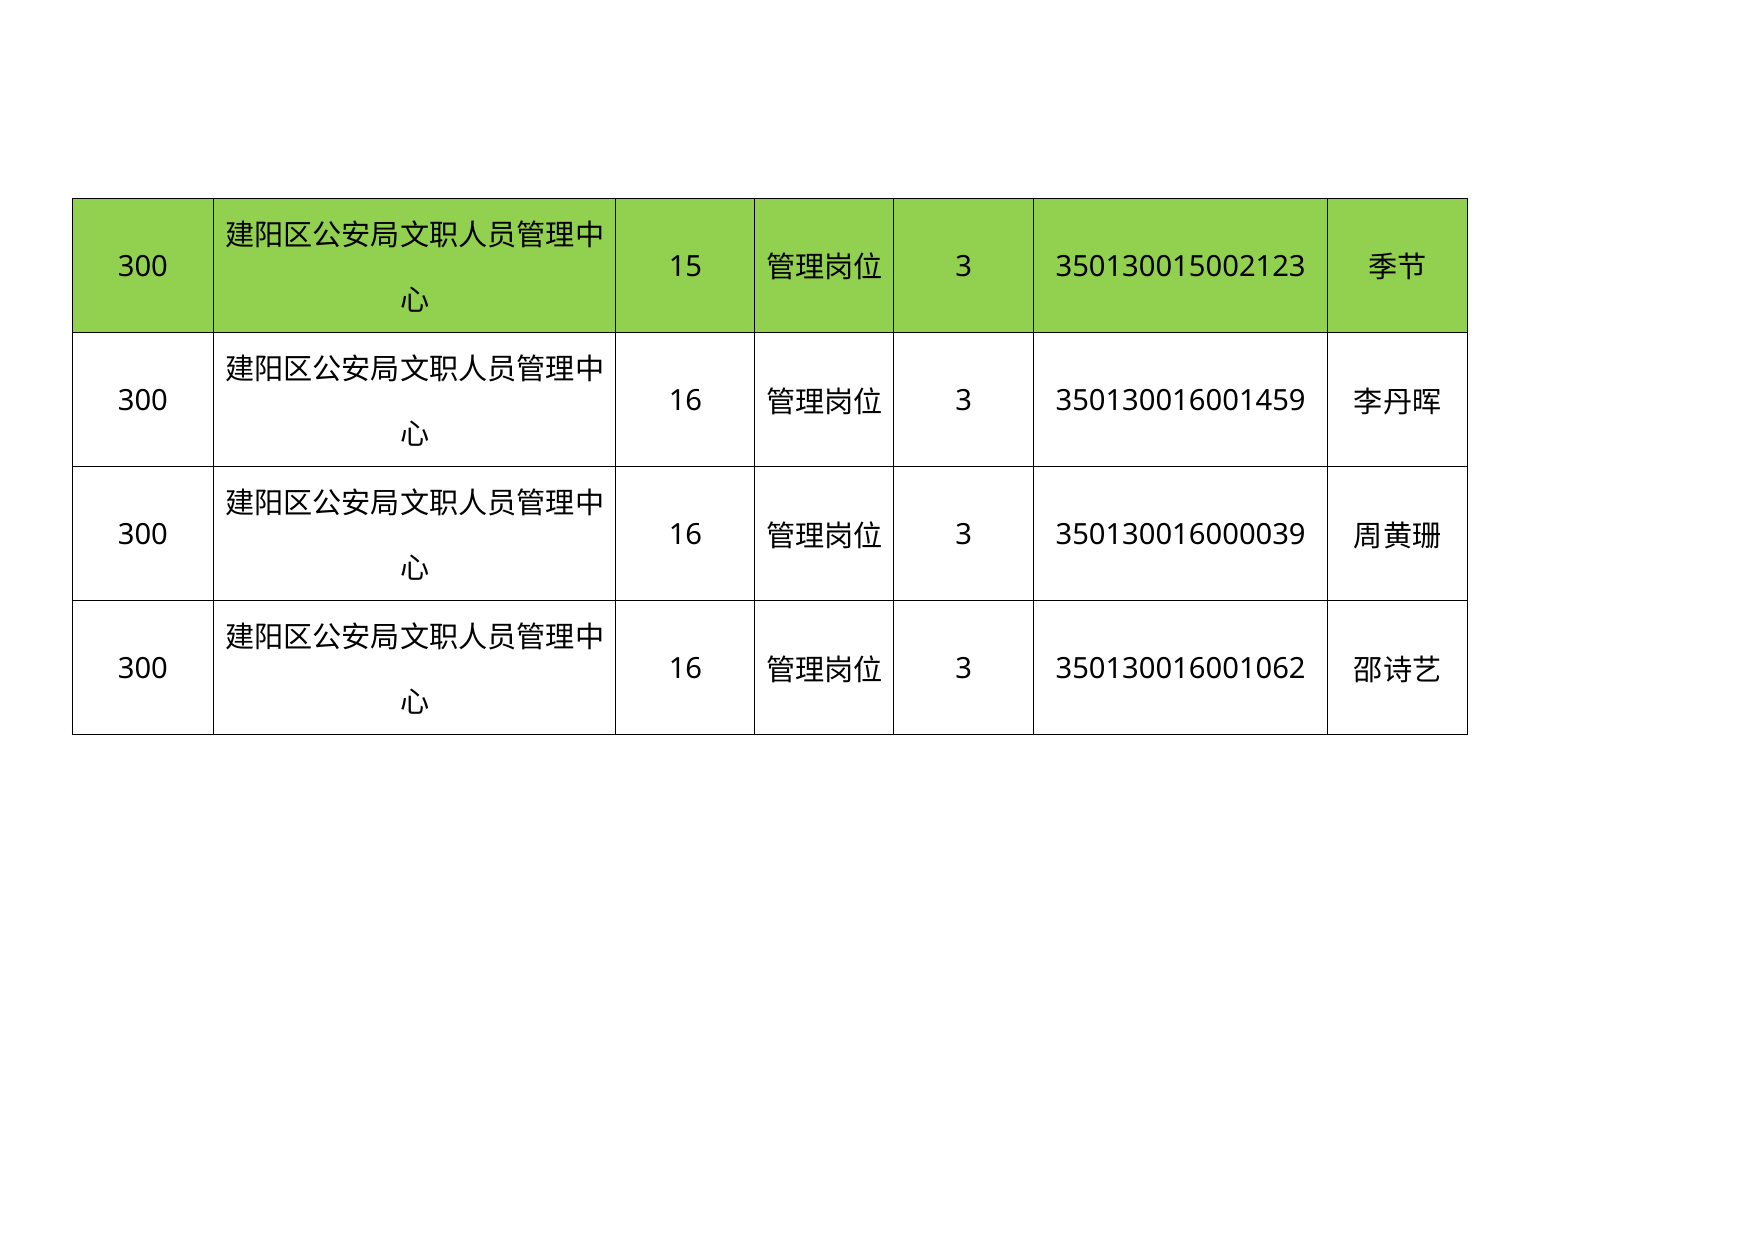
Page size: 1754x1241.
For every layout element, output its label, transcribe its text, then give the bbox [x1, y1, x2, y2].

table_cell 管理岗位 [755, 601, 893, 734]
table_cell 350130016001459 [1034, 333, 1327, 466]
table_cell 16 [616, 333, 754, 466]
table_cell 3 [894, 333, 1033, 466]
table_cell 建阳区公安局文职人员管理中心 [214, 333, 615, 466]
table_cell 16 [616, 467, 754, 600]
table_cell 管理岗位 [755, 467, 893, 600]
table_cell 350130016001062 [1034, 601, 1327, 734]
table_cell 350130015002123 [1034, 199, 1327, 332]
table_cell 350130016000039 [1034, 467, 1327, 600]
table_cell 16 [616, 601, 754, 734]
table_cell 3 [894, 601, 1033, 734]
table_cell 建阳区公安局文职人员管理中心 [214, 199, 615, 332]
table_cell 管理岗位 [755, 199, 893, 332]
table_cell 管理岗位 [755, 333, 893, 466]
table_cell 邵诗艺 [1328, 601, 1467, 734]
table_cell 季节 [1328, 199, 1467, 332]
table_cell 300 [73, 467, 213, 600]
table_cell 15 [616, 199, 754, 332]
table_cell 李丹晖 [1328, 333, 1467, 466]
table_cell 300 [73, 199, 213, 332]
table_cell 3 [894, 199, 1033, 332]
table_cell 3 [894, 467, 1033, 600]
table_cell 300 [73, 601, 213, 734]
table_cell 建阳区公安局文职人员管理中心 [214, 601, 615, 734]
table_cell 周黄珊 [1328, 467, 1467, 600]
table_cell 300 [73, 333, 213, 466]
table_cell 建阳区公安局文职人员管理中心 [214, 467, 615, 600]
